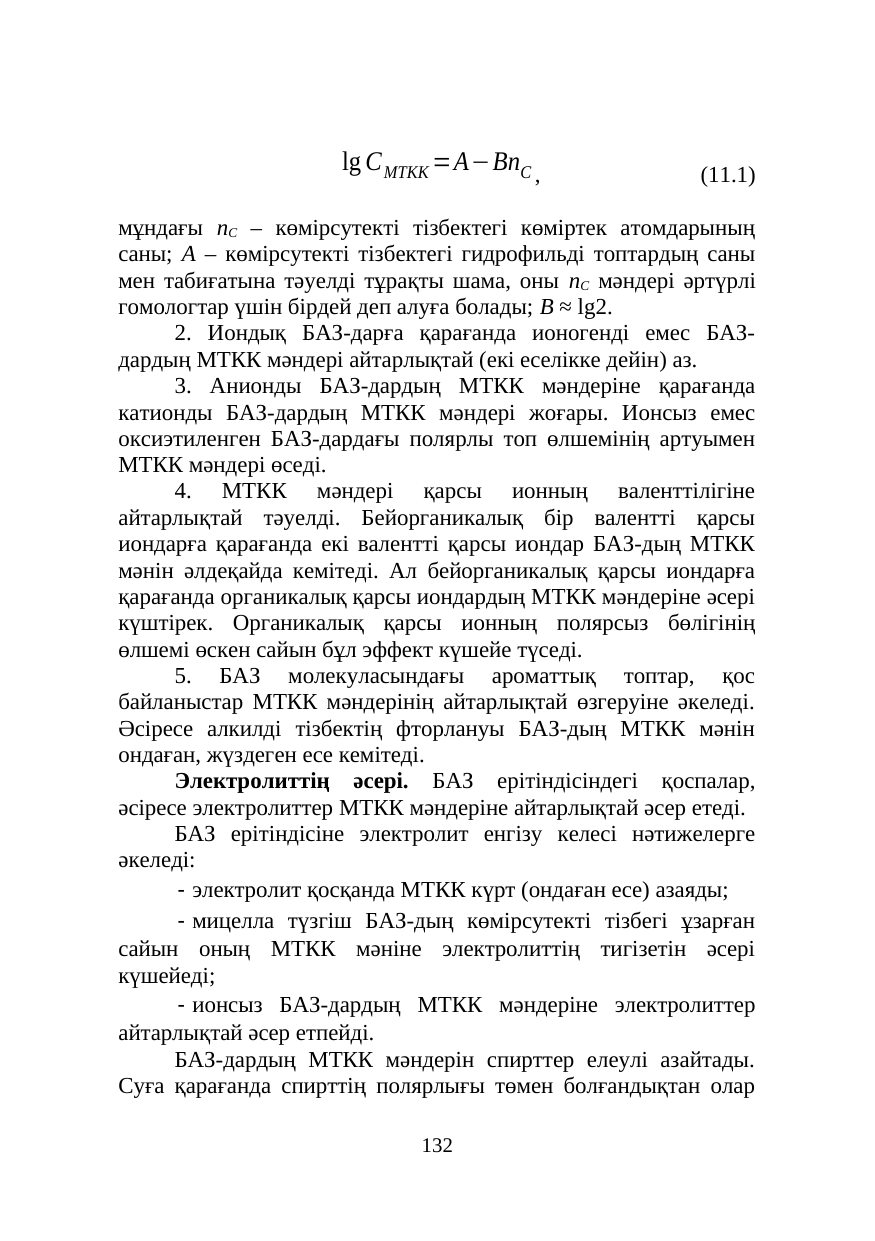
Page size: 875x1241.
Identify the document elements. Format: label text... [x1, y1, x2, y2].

text Электролиттің әсері. БАЗ ерітіндісіндегі қоспалар, әсіресе электролиттер МТКК мәндеріне айтарлықтай әсер етеді. [118, 767, 756, 820]
list мицелла түзгіш БАЗ-дың көмірсутекті тізбегі ұзарған сайын оның МТКК мәніне электролиттің тигізетін әсері күшейеді; [118, 904, 756, 988]
list ионсыз БАЗ-дардың МТКК мәндеріне электролиттер айтарлықтай әсер етпейді. [118, 988, 756, 1046]
text 5. БАЗ молекуласындағы ароматтық топтар, қос байланыстар МТКК мәндерінің айтарлықтай өзгеруіне әкеледі. Әсіресе алкилді тізбектің фторлануы БАЗ-дың МТКК мәнін ондаған, жүздеген есе кемітеді. [118, 662, 756, 767]
list электролит қосқанда МТКК күрт (ондаған есе) азаяды; [118, 873, 756, 904]
text БАЗ ерітіндісіне электролит енгізу келесі нәтижелерге әкеледі: [118, 820, 756, 873]
text , (11.1) [118, 147, 756, 188]
text 3. Анионды БАЗ-дардың МТКК мәндеріне қарағанда катионды БАЗ-дардың МТКК мәндері жоғары. Ионсыз емес оксиэтиленген БАЗ-дардағы полярлы топ өлшемінің артуымен МТКК мәндері өседі. [118, 372, 756, 478]
text 4. МТКК мәндері қарсы ионның валенттілігіне айтарлықтай тәуелді. Бейорганикалық бір валентті қарсы иондарға қарағанда екі валентті қарсы иондар БАЗ-дың МТКК мәнін әлдеқайда кемітеді. Ал бейорганикалық қарсы иондарға қарағанда органикалық қарсы иондардың МТКК мәндеріне әсері күштірек. Органикалық қарсы ионның полярсыз бөлігінің өлшемі өскен сайын бұл эффект күшейе түседі. [118, 478, 756, 662]
text 2. Иондық БАЗ-дарға қарағанда ионогенді емес БАЗ-дардың МТКК мәндері айтарлықтай (екі еселікке дейін) аз. [118, 319, 756, 372]
text мұндағы nC – көмірсутекті тізбектегі көміртек атомдарының саны; А – көмірсутекті тізбектегі гидрофильді топтардың саны мен табиғатына тәуелді тұрақты шама, оны nC мәндері әртүрлі гомологтар үшін бірдей деп алуға болады; B ≈ lg2. [118, 214, 756, 319]
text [118, 1046, 756, 1098]
